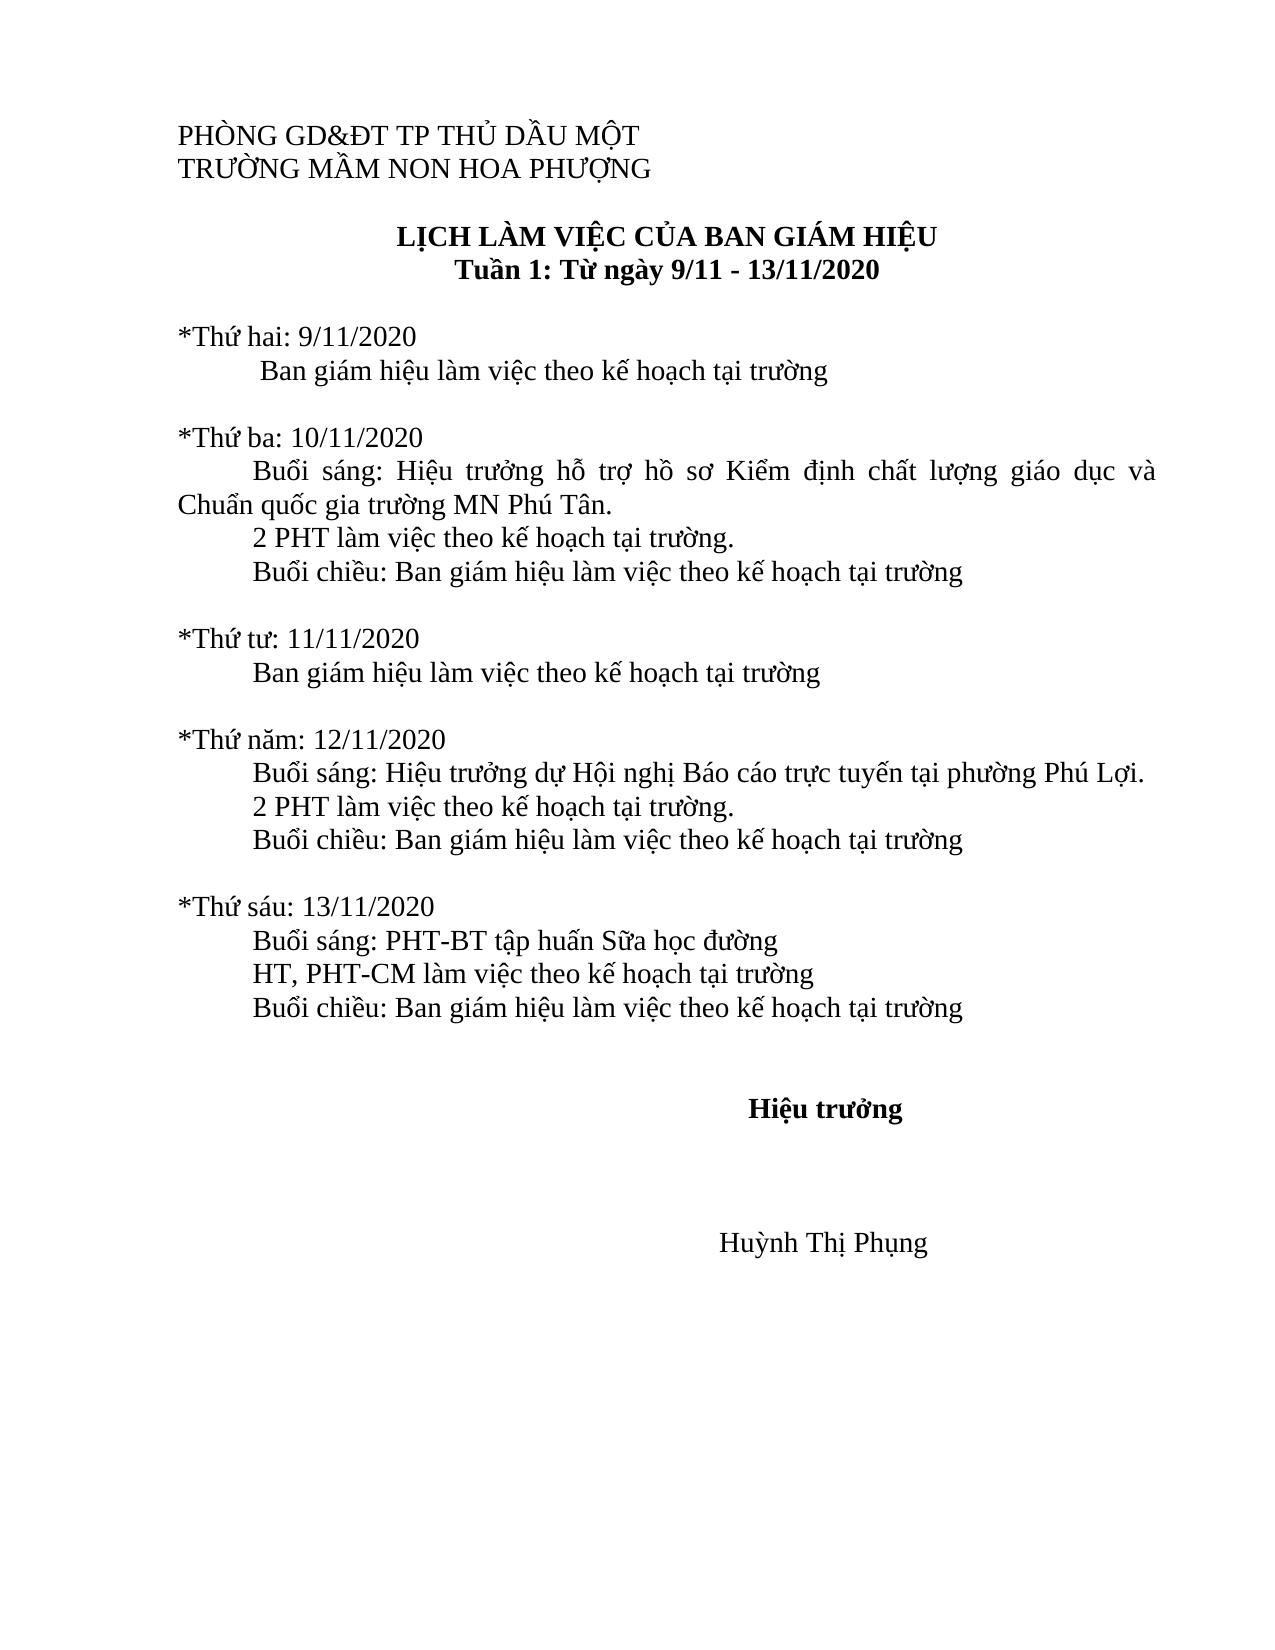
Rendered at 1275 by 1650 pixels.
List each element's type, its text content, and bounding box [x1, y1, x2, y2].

text Buổi chiều: Ban giám hiệu làm việc theo kế hoạch tại trường [177, 554, 1157, 588]
text Buổi sáng: Hiệu trưởng hỗ trợ hồ sơ Kiểm định chất lượng giáo dục và Chuẩn quốc gia trường MN Phú Tân. [177, 453, 1157, 521]
text *Thứ năm: 12/11/2020 [177, 722, 1157, 755]
text *Thứ sáu: 13/11/2020 [177, 889, 1157, 923]
text TRƯỜNG MẦM NON HOA PHƯỢNG [177, 152, 1157, 185]
text Tuần 1: Từ ngày 9/11 - 13/11/2020 [177, 252, 1157, 286]
text HT, PHT-CM làm việc theo kế hoạch tại trường [177, 957, 1157, 990]
text LỊCH LÀM VIỆC CỦA BAN GIÁM HIỆU [177, 219, 1157, 252]
text Buổi sáng: PHT-BT tập huấn Sữa học đường [177, 923, 1157, 957]
text Huỳnh Thị Phụng [177, 1225, 1157, 1258]
text Ban giám hiệu làm việc theo kế hoạch tại trường [177, 353, 1157, 386]
text Ban giám hiệu làm việc theo kế hoạch tại trường [177, 655, 1157, 688]
text Hiệu trưởng [177, 1091, 1157, 1124]
text *Thứ ba: 10/11/2020 [177, 420, 1157, 453]
text *Thứ tư: 11/11/2020 [177, 621, 1157, 655]
text Buổi chiều: Ban giám hiệu làm việc theo kế hoạch tại trường [177, 822, 1157, 856]
text PHÒNG GD&ĐT TP THỦ DẦU MỘT [177, 118, 1157, 152]
text 2 PHT làm việc theo kế hoạch tại trường. [177, 789, 1157, 822]
text Buổi chiều: Ban giám hiệu làm việc theo kế hoạch tại trường [177, 990, 1157, 1024]
text *Thứ hai: 9/11/2020 [177, 319, 1157, 353]
text 2 PHT làm việc theo kế hoạch tại trường. [177, 521, 1157, 554]
text Buổi sáng: Hiệu trưởng dự Hội nghị Báo cáo trực tuyến tại phường Phú Lợi. [177, 755, 1157, 789]
